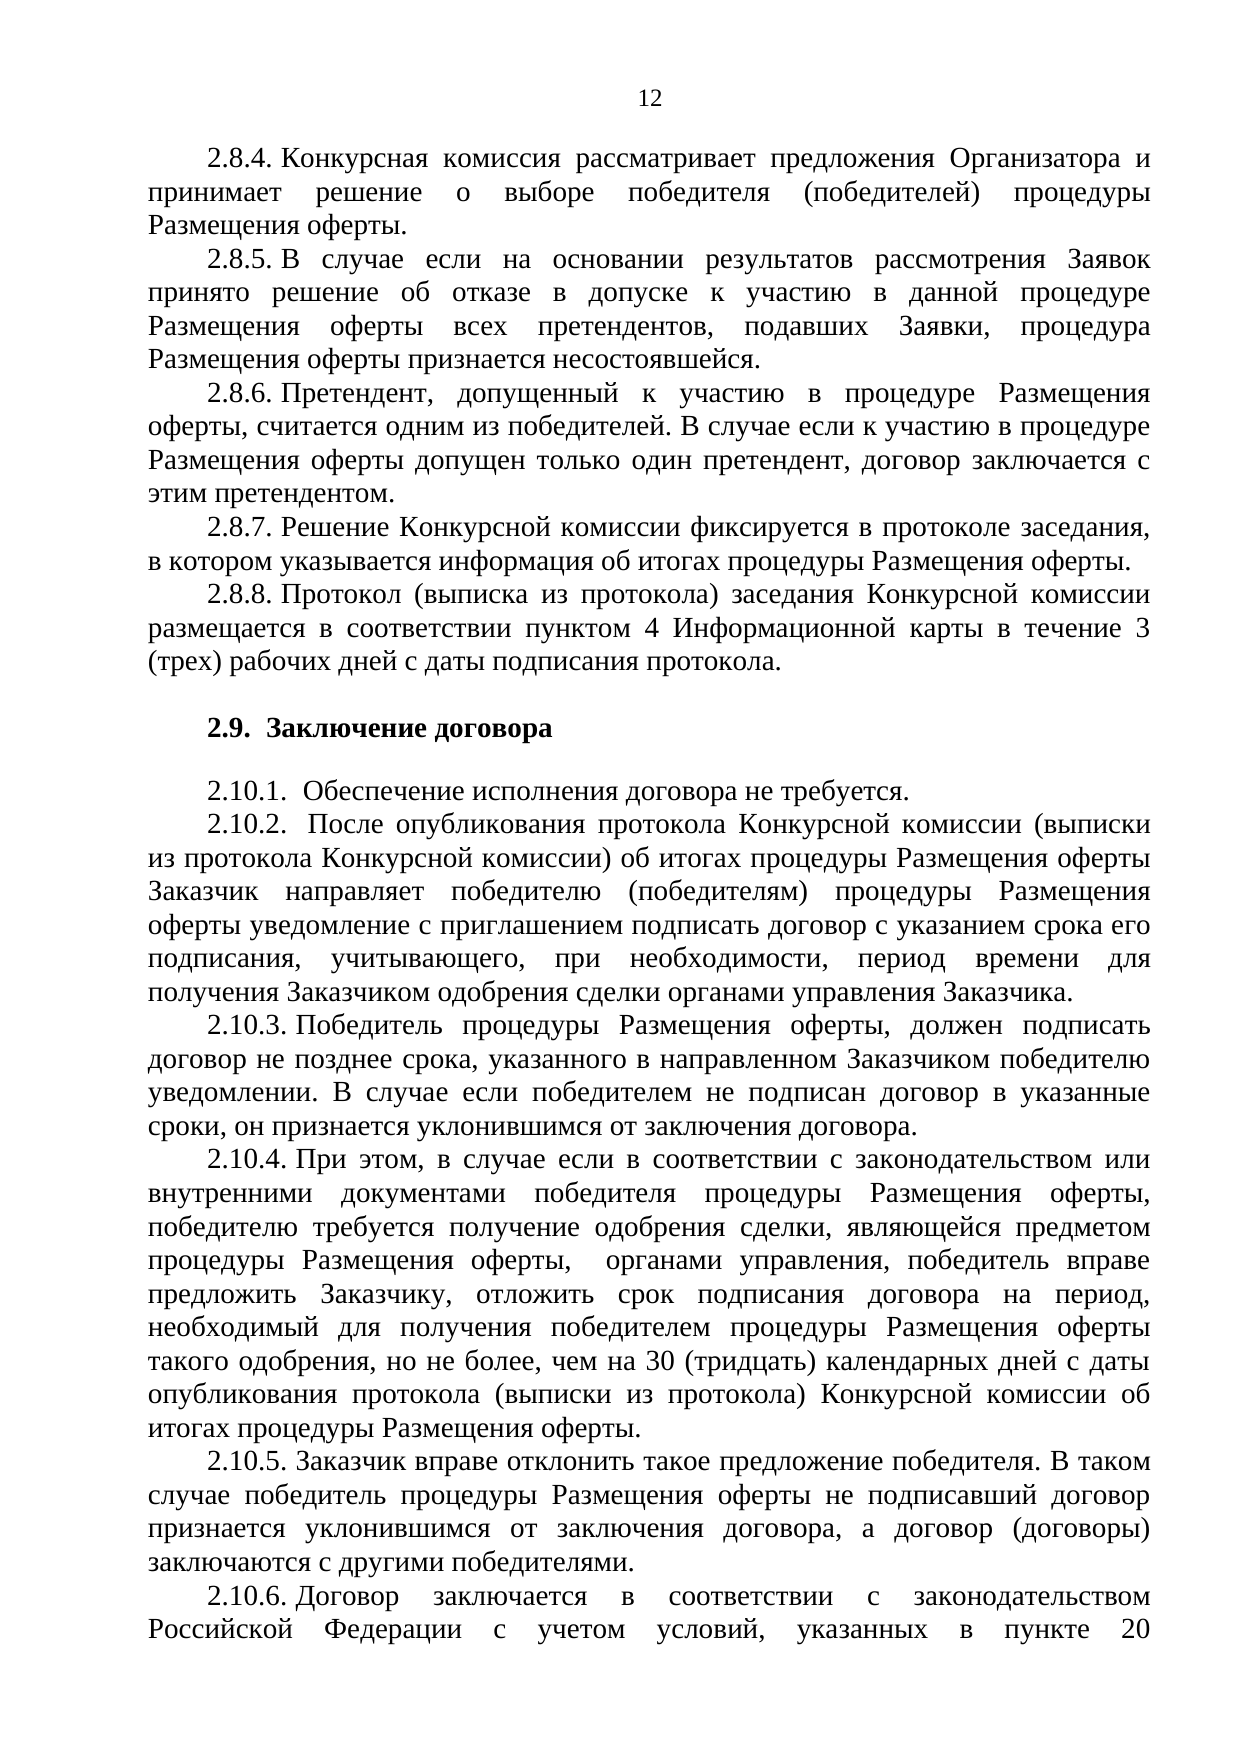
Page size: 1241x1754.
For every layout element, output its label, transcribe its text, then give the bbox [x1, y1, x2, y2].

list Конкурсная комиссия рассматривает предложения Организатора и принимает решение о выборе победителя (победителей) процедуры Размещения оферты. [148, 140, 1152, 241]
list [148, 1578, 1152, 1645]
subtitle Заключение договора [148, 710, 1152, 744]
list Решение Конкурсной комиссии фиксируется в протоколе заседания, в котором указывается информация об итогах процедуры Размещения оферты. [148, 509, 1152, 576]
list Обеспечение исполнения договора не требуется. [148, 773, 1152, 806]
list Победитель процедуры Размещения оферты, должен подписать договор не позднее срока, указанного в направленном Заказчиком победителю уведомлении. В случае если победителем не подписан договор в указанные сроки, он признается уклонившимся от заключения договора. [148, 1007, 1152, 1142]
list После опубликования протокола Конкурсной комиссии (выписки из протокола Конкурсной комиссии) об итогах процедуры Размещения оферты Заказчик направляет победителю (победителям) процедуры Размещения оферты уведомление с приглашением подписать договор с указанием срока его подписания, учитывающего, при необходимости, период времени для получения Заказчиком одобрения сделки органами управления Заказчика. [148, 806, 1152, 1007]
list В случае если на основании результатов рассмотрения Заявок принято решение об отказе в допуске к участию в данной процедуре Размещения оферты всех претендентов, подавших Заявки, процедура Размещения оферты признается несостоявшейся. [148, 241, 1152, 375]
list Претендент, допущенный к участию в процедуре Размещения оферты, считается одним из победителей. В случае если к участию в процедуре Размещения оферты допущен только один претендент, договор заключается с этим претендентом. [148, 375, 1152, 509]
list При этом, в случае если в соответствии с законодательством или внутренними документами победителя процедуры Размещения оферты, победителю требуется получение одобрения сделки, являющейся предметом процедуры Размещения оферты, органами управления, победитель вправе предложить Заказчику, отложить срок подписания договора на период, необходимый для получения победителем процедуры Размещения оферты такого одобрения, но не более, чем на 30 (тридцать) календарных дней с даты опубликования протокола (выписки из протокола) Конкурсной комиссии об итогах процедуры Размещения оферты. [148, 1142, 1152, 1443]
list Заказчик вправе отклонить такое предложение победителя. В таком случае победитель процедуры Размещения оферты не подписавший договор признается уклонившимся от заключения договора, а договор (договоры) заключаются с другими победителями. [148, 1443, 1152, 1578]
list Протокол (выписка из протокола) заседания Конкурсной комиссии размещается в соответствии пунктом 4 Информационной карты в течение 3 (трех) рабочих дней с даты подписания протокола. [148, 576, 1152, 677]
